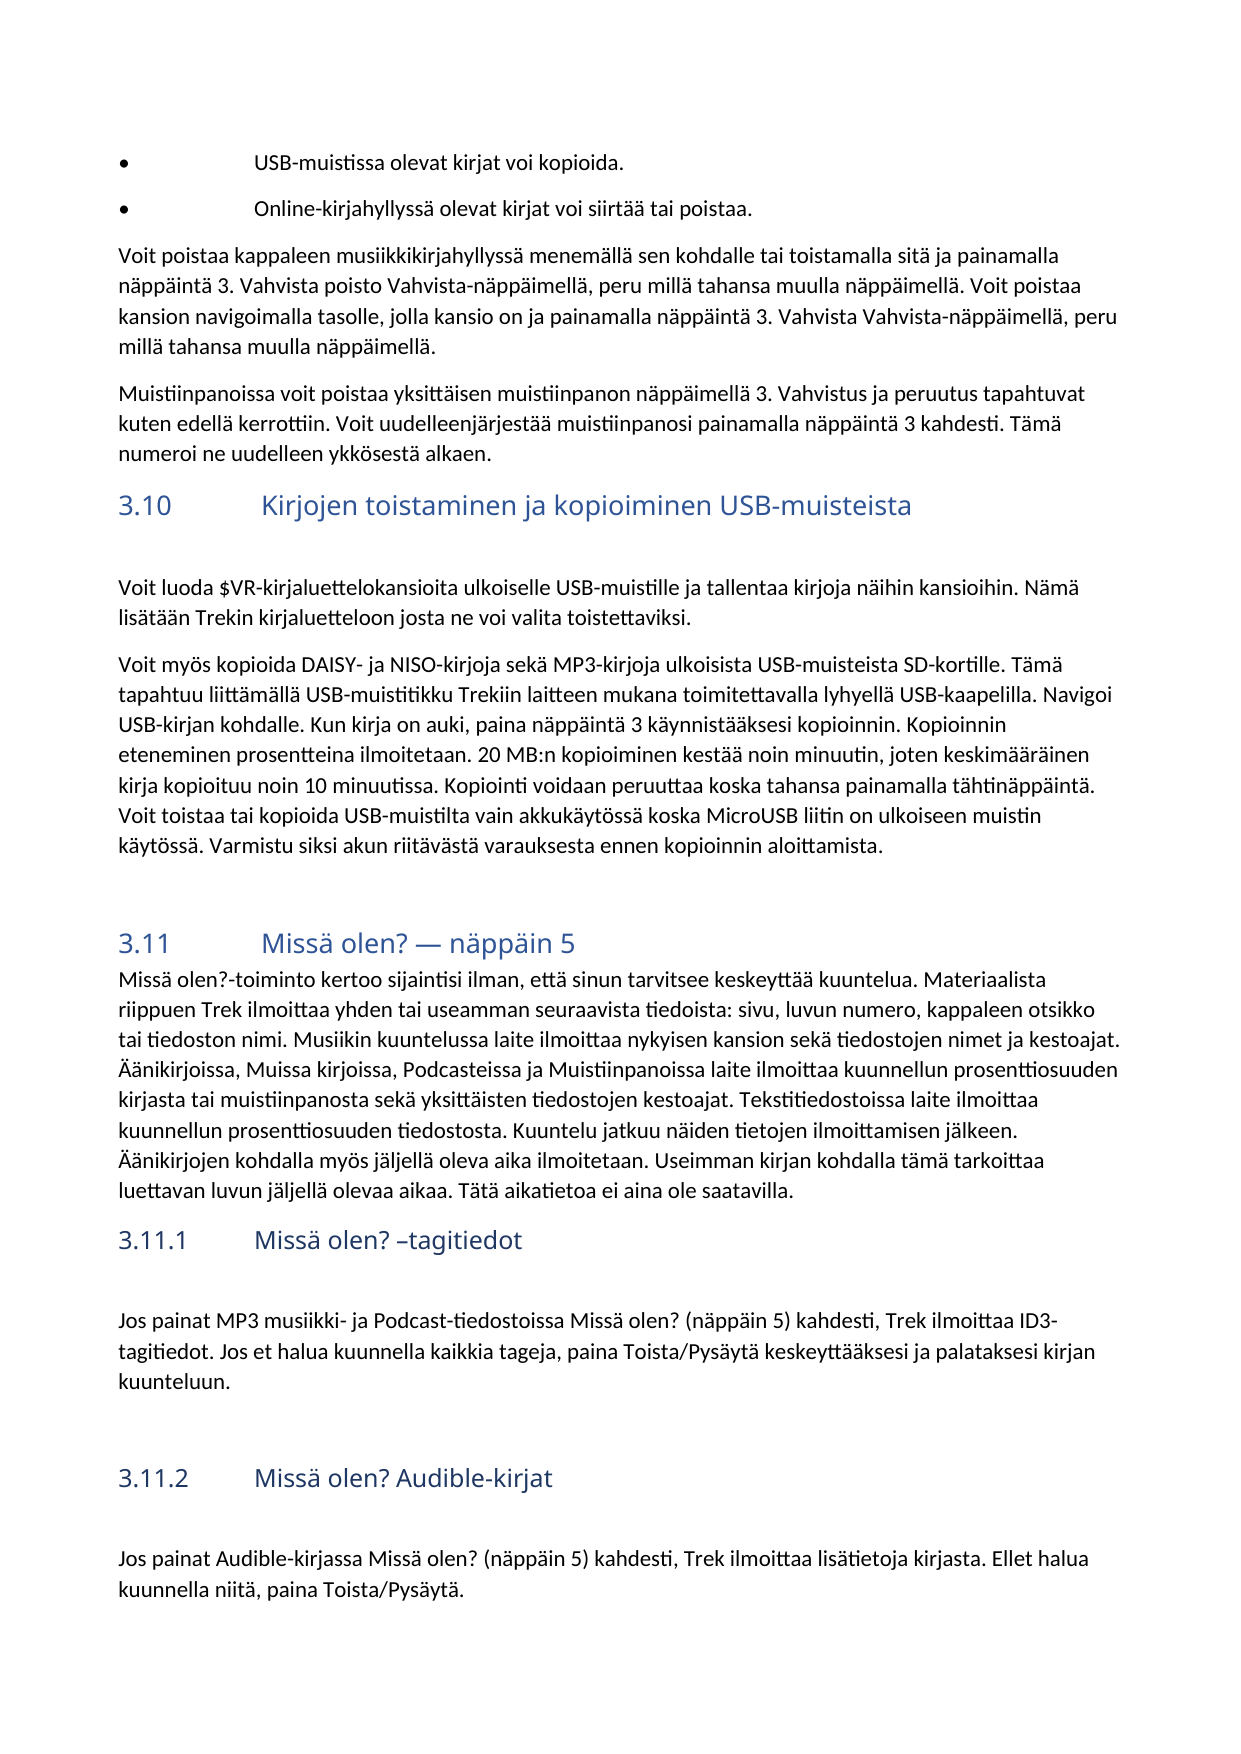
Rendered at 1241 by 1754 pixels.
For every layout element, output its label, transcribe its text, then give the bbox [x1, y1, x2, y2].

subtitle 3.11.2 Missä olen? Audible-kirjat [118, 1461, 1122, 1495]
subtitle 3.11.1 Missä olen? –tagitiedot [118, 1223, 1122, 1257]
text Muistiinpanoissa voit poistaa yksittäisen muistiinpanon näppäimellä 3. Vahvistus ja peruutus tapahtuvat kuten edellä kerrottiin. Voit uudelleenjärjestää muistiinpanosi painamalla näppäintä 3 kahdesti. Tämä numeroi ne uudelleen ykkösestä alkaen. [118, 379, 1122, 467]
text Voit poistaa kappaleen musiikkikirjahyllyssä menemällä sen kohdalle tai toistamalla sitä ja painamalla näppäintä 3. Vahvista poisto Vahvista-näppäimellä, peru millä tahansa muulla näppäimellä. Voit poistaa kansion navigoimalla tasolle, jolla kansio on ja painamalla näppäintä 3. Vahvista Vahvista-näppäimellä, peru millä tahansa muulla näppäimellä. [118, 241, 1122, 360]
text Jos painat Audible-kirjassa Missä olen? (näppäin 5) kahdesti, Trek ilmoittaa lisätietoja kirjasta. Ellet halua kuunnella niitä, paina Toista/Pysäytä. [118, 1544, 1122, 1603]
text • USB-muistissa olevat kirjat voi kopioida. [118, 148, 1122, 176]
text Voit myös kopioida DAISY- ja NISO-kirjoja sekä MP3-kirjoja ulkoisista USB-muisteista SD-kortille. Tämä tapahtuu liittämällä USB-muistitikku Trekiin laitteen mukana toimitettavalla lyhyellä USB-kaapelilla. Navigoi USB-kirjan kohdalle. Kun kirja on auki, paina näppäintä 3 käynnistääksesi kopioinnin. Kopioinnin eteneminen prosentteina ilmoitetaan. 20 MB:n kopioiminen kestää noin minuutin, joten keskimääräinen kirja kopioituu noin 10 minuutissa. Kopiointi voidaan peruuttaa koska tahansa painamalla tähtinäppäintä. Voit toistaa tai kopioida USB-muistilta vain akkukäytössä koska MicroUSB liitin on ulkoiseen muistin käytössä. Varmistu siksi akun riitävästä varauksesta ennen kopioinnin aloittamista. [118, 650, 1122, 859]
subtitle 3.10 Kirjojen toistaminen ja kopioiminen USB-muisteista [118, 486, 1122, 523]
text • Online-kirjahyllyssä olevat kirjat voi siirtää tai poistaa. [118, 194, 1122, 222]
subtitle 3.11 Missä olen? — näppäin 5 [118, 925, 1122, 962]
text Missä olen?-toiminto kertoo sijaintisi ilman, että sinun tarvitsee keskeyttää kuuntelua. Materiaalista riippuen Trek ilmoittaa yhden tai useamman seuraavista tiedoista: sivu, luvun numero, kappaleen otsikko tai tiedoston nimi. Musiikin kuuntelussa laite ilmoittaa nykyisen kansion sekä tiedostojen nimet ja kestoajat. Äänikirjoissa, Muissa kirjoissa, Podcasteissa ja Muistiinpanoissa laite ilmoittaa kuunnellun prosenttiosuuden kirjasta tai muistiinpanosta sekä yksittäisten tiedostojen kestoajat. Tekstitiedostoissa laite ilmoittaa kuunnellun prosenttiosuuden tiedostosta. Kuuntelu jatkuu näiden tietojen ilmoittamisen jälkeen. Äänikirjojen kohdalla myös jäljellä oleva aika ilmoitetaan. Useimman kirjan kohdalla tämä tarkoittaa luettavan luvun jäljellä olevaa aikaa. Tätä aikatietoa ei aina ole saatavilla. [118, 965, 1122, 1204]
text Jos painat MP3 musiikki- ja Podcast-tiedostoissa Missä olen? (näppäin 5) kahdesti, Trek ilmoittaa ID3-tagitiedot. Jos et halua kuunnella kaikkia tageja, paina Toista/Pysäytä keskeyttääksesi ja palataksesi kirjan kuunteluun. [118, 1307, 1122, 1395]
text Voit luoda $VR-kirjaluettelokansioita ulkoiselle USB-muistille ja tallentaa kirjoja näihin kansioihin. Nämä lisätään Trekin kirjaluetteloon josta ne voi valita toistettaviksi. [118, 573, 1122, 631]
